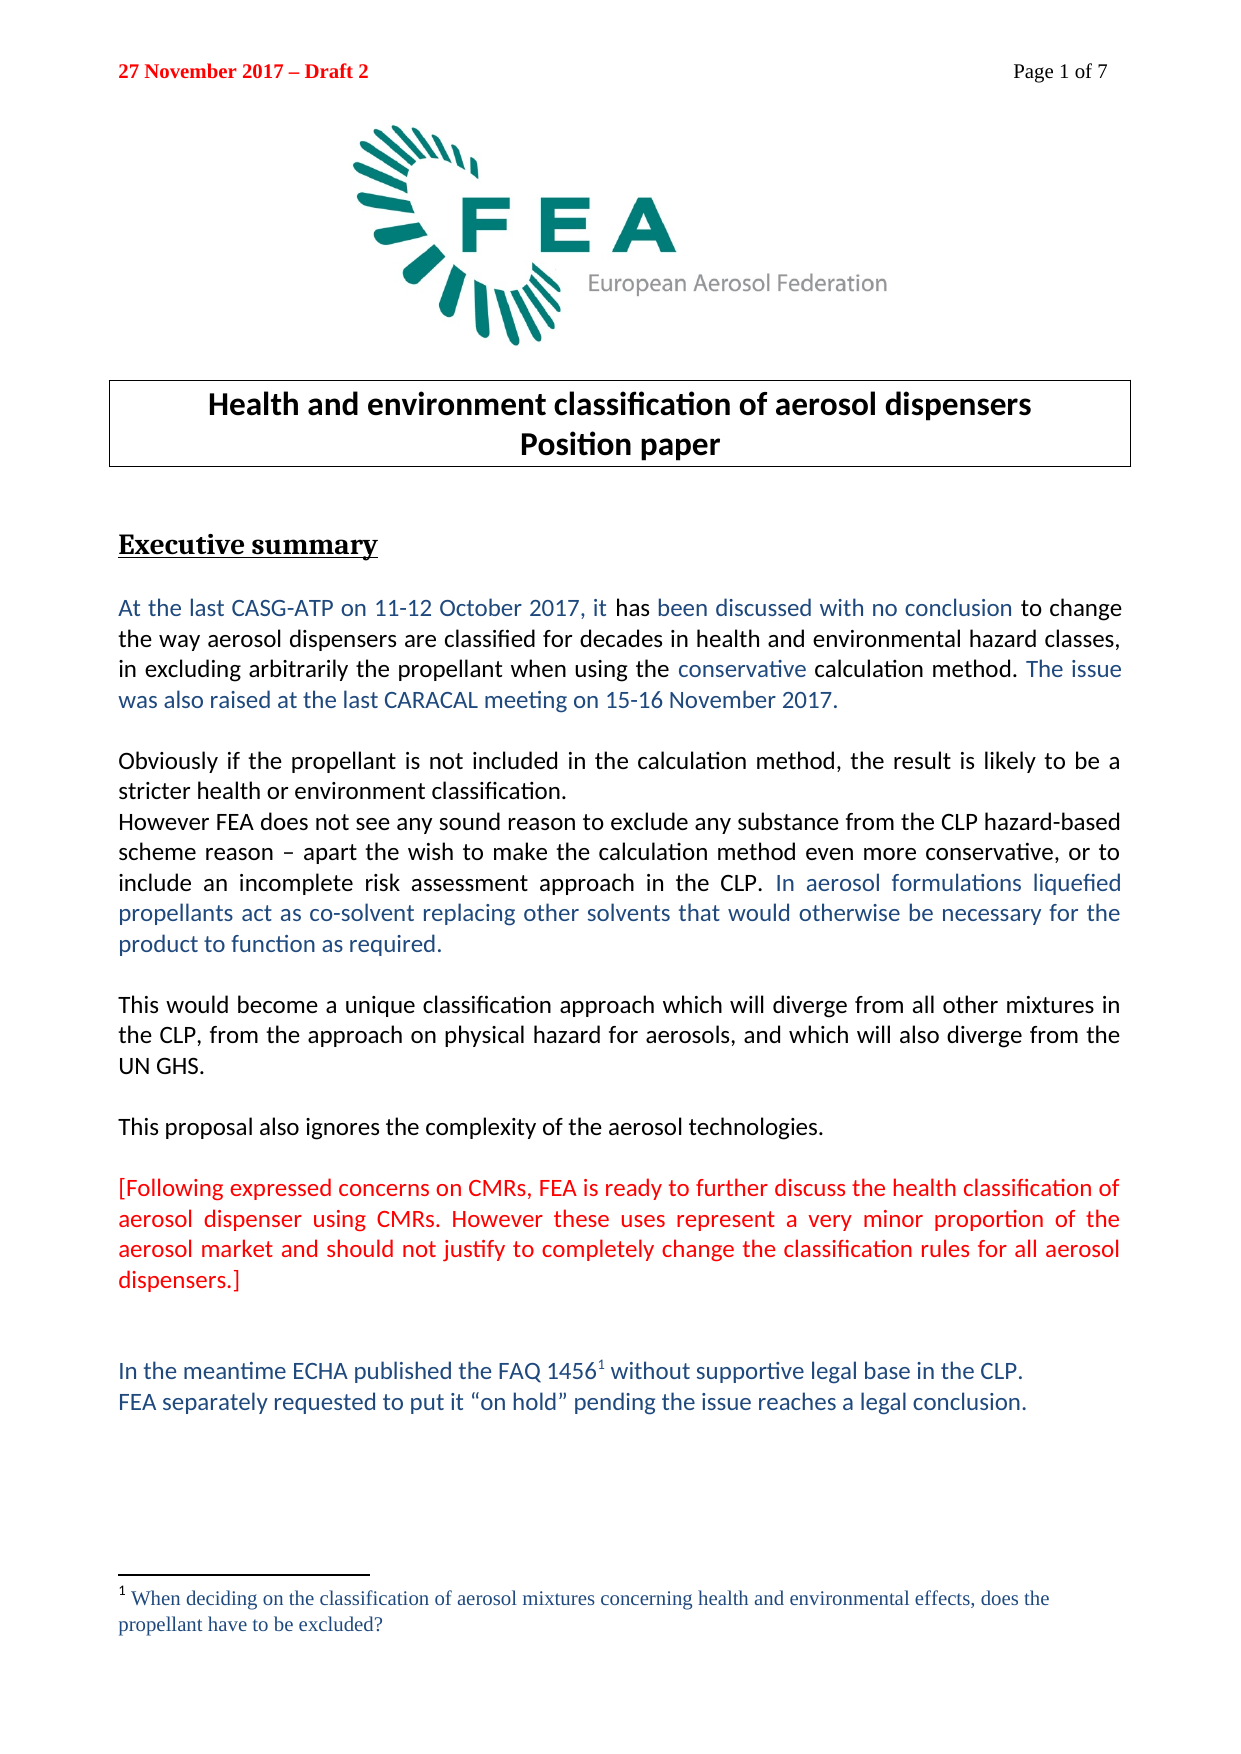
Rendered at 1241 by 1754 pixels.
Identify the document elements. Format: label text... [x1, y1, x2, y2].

text In the meantime ECHA published the FAQ 1456 without supportive legal base in the CLP. [118, 1355, 1122, 1386]
text Obviously if the propellant is not included in the calculation method, the result is likely to be a stricter health or environment classification. [118, 745, 1122, 806]
text [Following expressed concerns on CMRs, FEA is ready to further discuss the health classification of aerosol dispenser using CMRs. However these uses represent a very minor proportion of the aerosol market and should not justify to completely change the classification rules for all aerosol dispensers.] [118, 1172, 1122, 1294]
subtitle Health and environment classification of aerosol dispensers [110, 381, 1130, 420]
text This proposal also ignores the complexity of the aerosol technologies. [118, 1111, 1122, 1142]
text At the last CASG-ATP on 11-12 October 2017, it has been discussed with no conclusion to change the way aerosol dispensers are classified for decades in health and environmental hazard classes, in excluding arbitrarily the propellant when using the conservative calculation method. The issue was also raised at the last CARACAL meeting on 15-16 November 2017. [118, 592, 1122, 714]
text This would become a unique classification approach which will diverge from all other mixtures in the CLP, from the approach on physical hazard for aerosols, and which will also diverge from the UN GHS. [118, 989, 1122, 1081]
subtitle Position paper [110, 420, 1130, 466]
picture [339, 118, 901, 354]
subtitle Executive summary [118, 528, 1122, 562]
text FEA separately requested to put it “on hold” pending the issue reaches a legal conclusion. [118, 1386, 1122, 1416]
text However FEA does not see any sound reason to exclude any substance from the CLP hazard-based scheme reason – apart the wish to make the calculation method even more conservative, or to include an incomplete risk assessment approach in the CLP. In aerosol formulations liquefied propellants act as co-solvent replacing other solvents that would otherwise be necessary for the product to function as required. [118, 806, 1122, 958]
